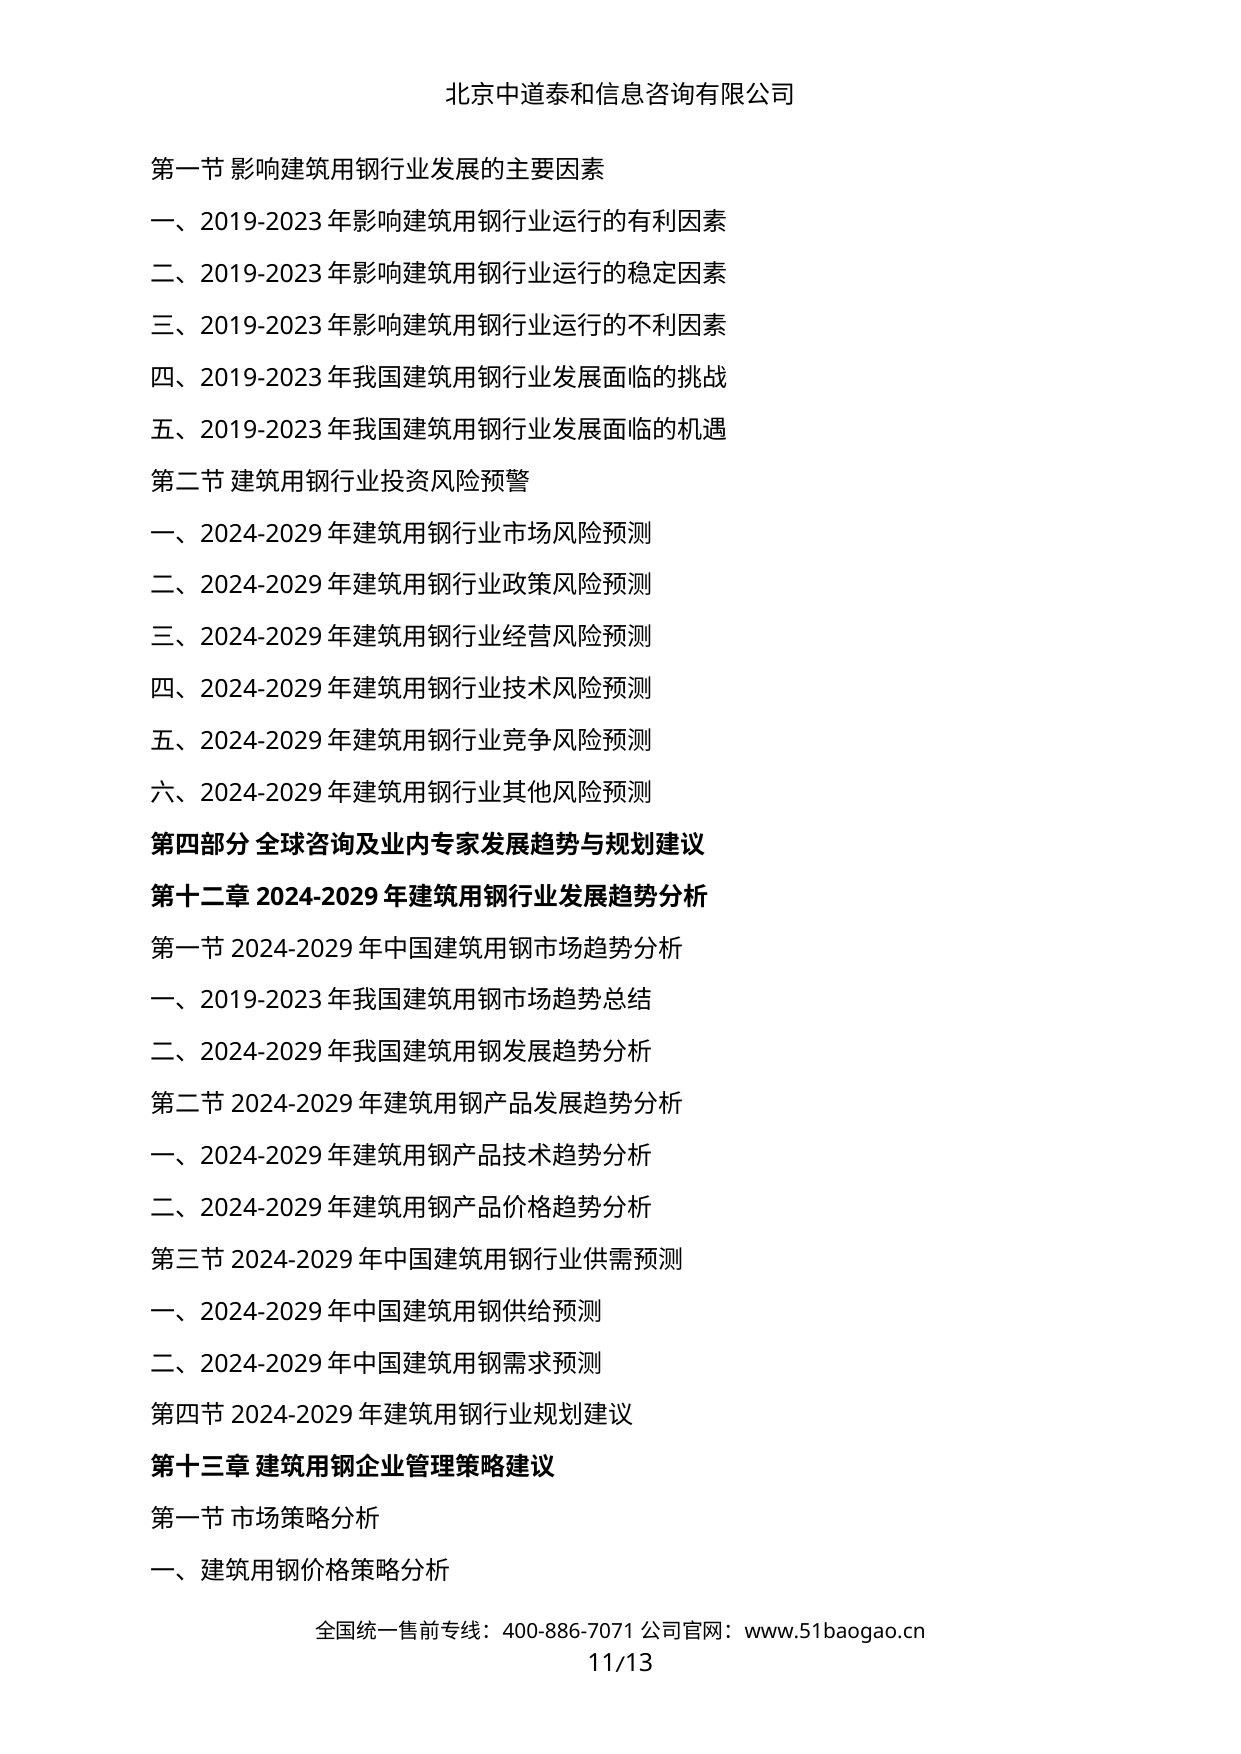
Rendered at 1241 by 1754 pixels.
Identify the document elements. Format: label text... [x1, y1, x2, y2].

text 第三节 2024-2029年中国建筑用钢行业供需预测 [150, 1239, 1090, 1276]
text 二、2024-2029年我国建筑用钢发展趋势分析 [150, 1032, 1090, 1068]
text 四、2024-2029年建筑用钢行业技术风险预测 [150, 669, 1090, 705]
text 一、2019-2023年我国建筑用钢市场趋势总结 [150, 980, 1090, 1016]
text 第一节 影响建筑用钢行业发展的主要因素 [150, 150, 1090, 186]
text 第一节 2024-2029年中国建筑用钢市场趋势分析 [150, 928, 1090, 964]
text 六、2024-2029年建筑用钢行业其他风险预测 [150, 772, 1090, 809]
text 四、2019-2023年我国建筑用钢行业发展面临的挑战 [150, 357, 1090, 394]
text 二、2024-2029年中国建筑用钢需求预测 [150, 1343, 1090, 1379]
text 三、2024-2029年建筑用钢行业经营风险预测 [150, 617, 1090, 653]
text 一、2024-2029年建筑用钢产品技术趋势分析 [150, 1136, 1090, 1172]
text 二、2024-2029年建筑用钢产品价格趋势分析 [150, 1187, 1090, 1224]
text 一、建筑用钢价格策略分析 [150, 1551, 1090, 1587]
text 第二节 建筑用钢行业投资风险预警 [150, 461, 1090, 497]
text 三、2019-2023年影响建筑用钢行业运行的不利因素 [150, 306, 1090, 342]
text 第二节 2024-2029年建筑用钢产品发展趋势分析 [150, 1084, 1090, 1120]
text 第四部分 全球咨询及业内专家发展趋势与规划建议 [150, 824, 1090, 861]
text 五、2019-2023年我国建筑用钢行业发展面临的机遇 [150, 409, 1090, 446]
text 第一节 市场策略分析 [150, 1499, 1090, 1535]
text 一、2024-2029年建筑用钢行业市场风险预测 [150, 513, 1090, 549]
text 一、2019-2023年影响建筑用钢行业运行的有利因素 [150, 202, 1090, 238]
text 第十三章 建筑用钢企业管理策略建议 [150, 1447, 1090, 1483]
text 第十二章 2024-2029年建筑用钢行业发展趋势分析 [150, 876, 1090, 912]
text 第四节 2024-2029年建筑用钢行业规划建议 [150, 1395, 1090, 1431]
text 二、2024-2029年建筑用钢行业政策风险预测 [150, 565, 1090, 601]
text 一、2024-2029年中国建筑用钢供给预测 [150, 1291, 1090, 1327]
text 五、2024-2029年建筑用钢行业竞争风险预测 [150, 721, 1090, 757]
text 二、2019-2023年影响建筑用钢行业运行的稳定因素 [150, 254, 1090, 290]
